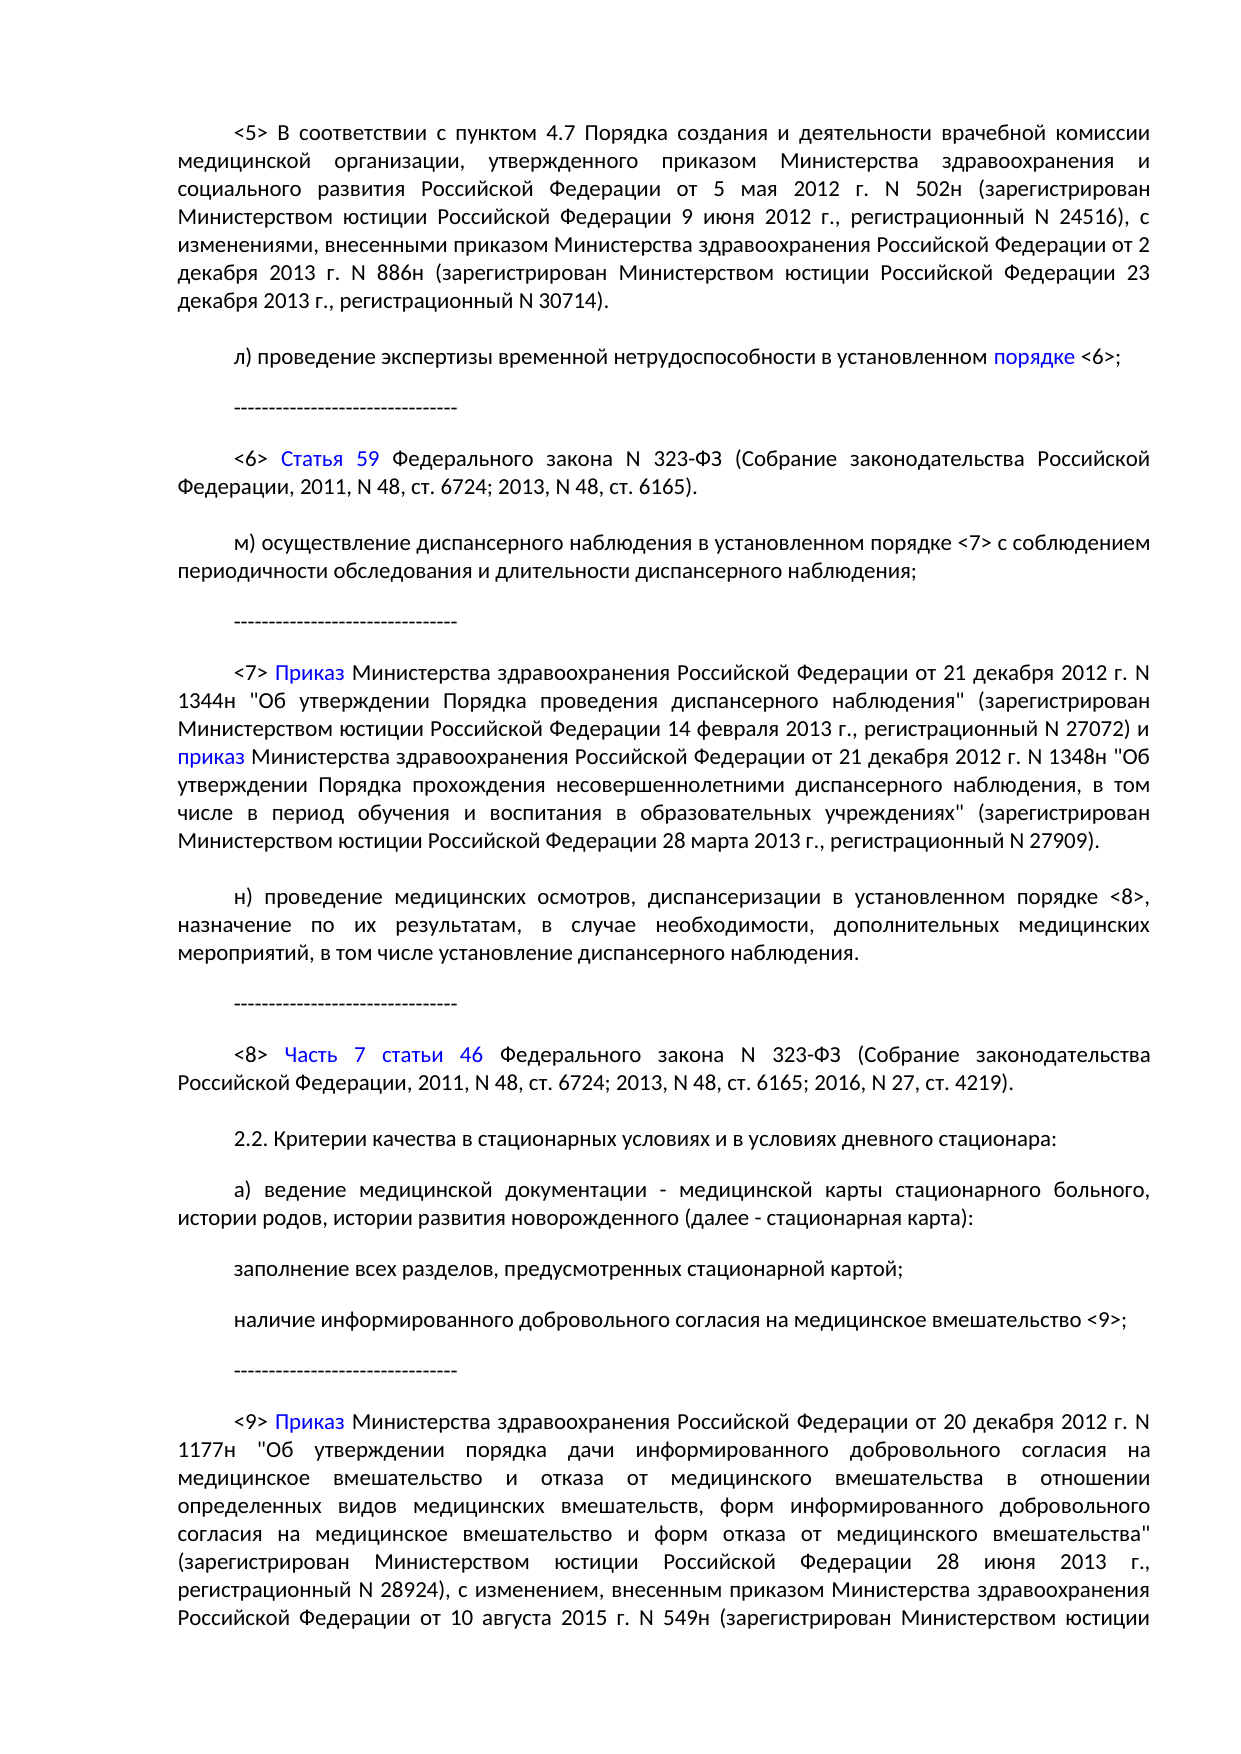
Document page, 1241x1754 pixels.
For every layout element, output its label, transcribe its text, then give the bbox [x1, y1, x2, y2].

text <5> В соответствии с пунктом 4.7 Порядка создания и деятельности врачебной комиссии медицинской организации, утвержденного приказом Министерства здравоохранения и социального развития Российской Федерации от 5 мая 2012 г. N 502н (зарегистрирован Министерством юстиции Российской Федерации 9 июня 2012 г., регистрационный N 24516), с изменениями, внесенными приказом Министерства здравоохранения Российской Федерации от 2 декабря 2013 г. N 886н (зарегистрирован Министерством юстиции Российской Федерации 23 декабря 2013 г., регистрационный N 30714). [177, 118, 1152, 314]
text наличие информированного добровольного согласия на медицинское вмешательство <9>; [177, 1305, 1152, 1333]
text м) осуществление диспансерного наблюдения в установленном порядке <7> с соблюдением периодичности обследования и длительности диспансерного наблюдения; [177, 528, 1152, 584]
text -------------------------------- [177, 1356, 1152, 1384]
text <7> Приказ Министерства здравоохранения Российской Федерации от 21 декабря 2012 г. N 1344н "Об утверждении Порядка проведения диспансерного наблюдения" (зарегистрирован Министерством юстиции Российской Федерации 14 февраля 2013 г., регистрационный N 27072) и приказ Министерства здравоохранения Российской Федерации от 21 декабря 2012 г. N 1348н "Об утверждении Порядка прохождения несовершеннолетними диспансерного наблюдения, в том числе в период обучения и воспитания в образовательных учреждениях" (зарегистрирован Министерством юстиции Российской Федерации 28 марта 2013 г., регистрационный N 27909). [177, 658, 1152, 854]
text заполнение всех разделов, предусмотренных стационарной картой; [177, 1254, 1152, 1282]
text -------------------------------- [177, 393, 1152, 421]
text н) проведение медицинских осмотров, диспансеризации в установленном порядке <8>, назначение по их результатам, в случае необходимости, дополнительных медицинских мероприятий, в том числе установление диспансерного наблюдения. [177, 882, 1152, 966]
text <6> Статья 59 Федерального закона N 323-ФЗ (Собрание законодательства Российской Федерации, 2011, N 48, ст. 6724; 2013, N 48, ст. 6165). [177, 444, 1152, 500]
text а) ведение медицинской документации - медицинской карты стационарного больного, истории родов, истории развития новорожденного (далее - стационарная карта): [177, 1175, 1152, 1231]
text -------------------------------- [177, 989, 1152, 1017]
text -------------------------------- [177, 607, 1152, 635]
text <8> Часть 7 статьи 46 Федерального закона N 323-ФЗ (Собрание законодательства Российской Федерации, 2011, N 48, ст. 6724; 2013, N 48, ст. 6165; 2016, N 27, ст. 4219). [177, 1040, 1152, 1096]
text 2.2. Критерии качества в стационарных условиях и в условиях дневного стационара: [177, 1124, 1152, 1152]
text л) проведение экспертизы временной нетрудоспособности в установленном порядке <6>; [177, 342, 1152, 370]
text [177, 1407, 1152, 1631]
